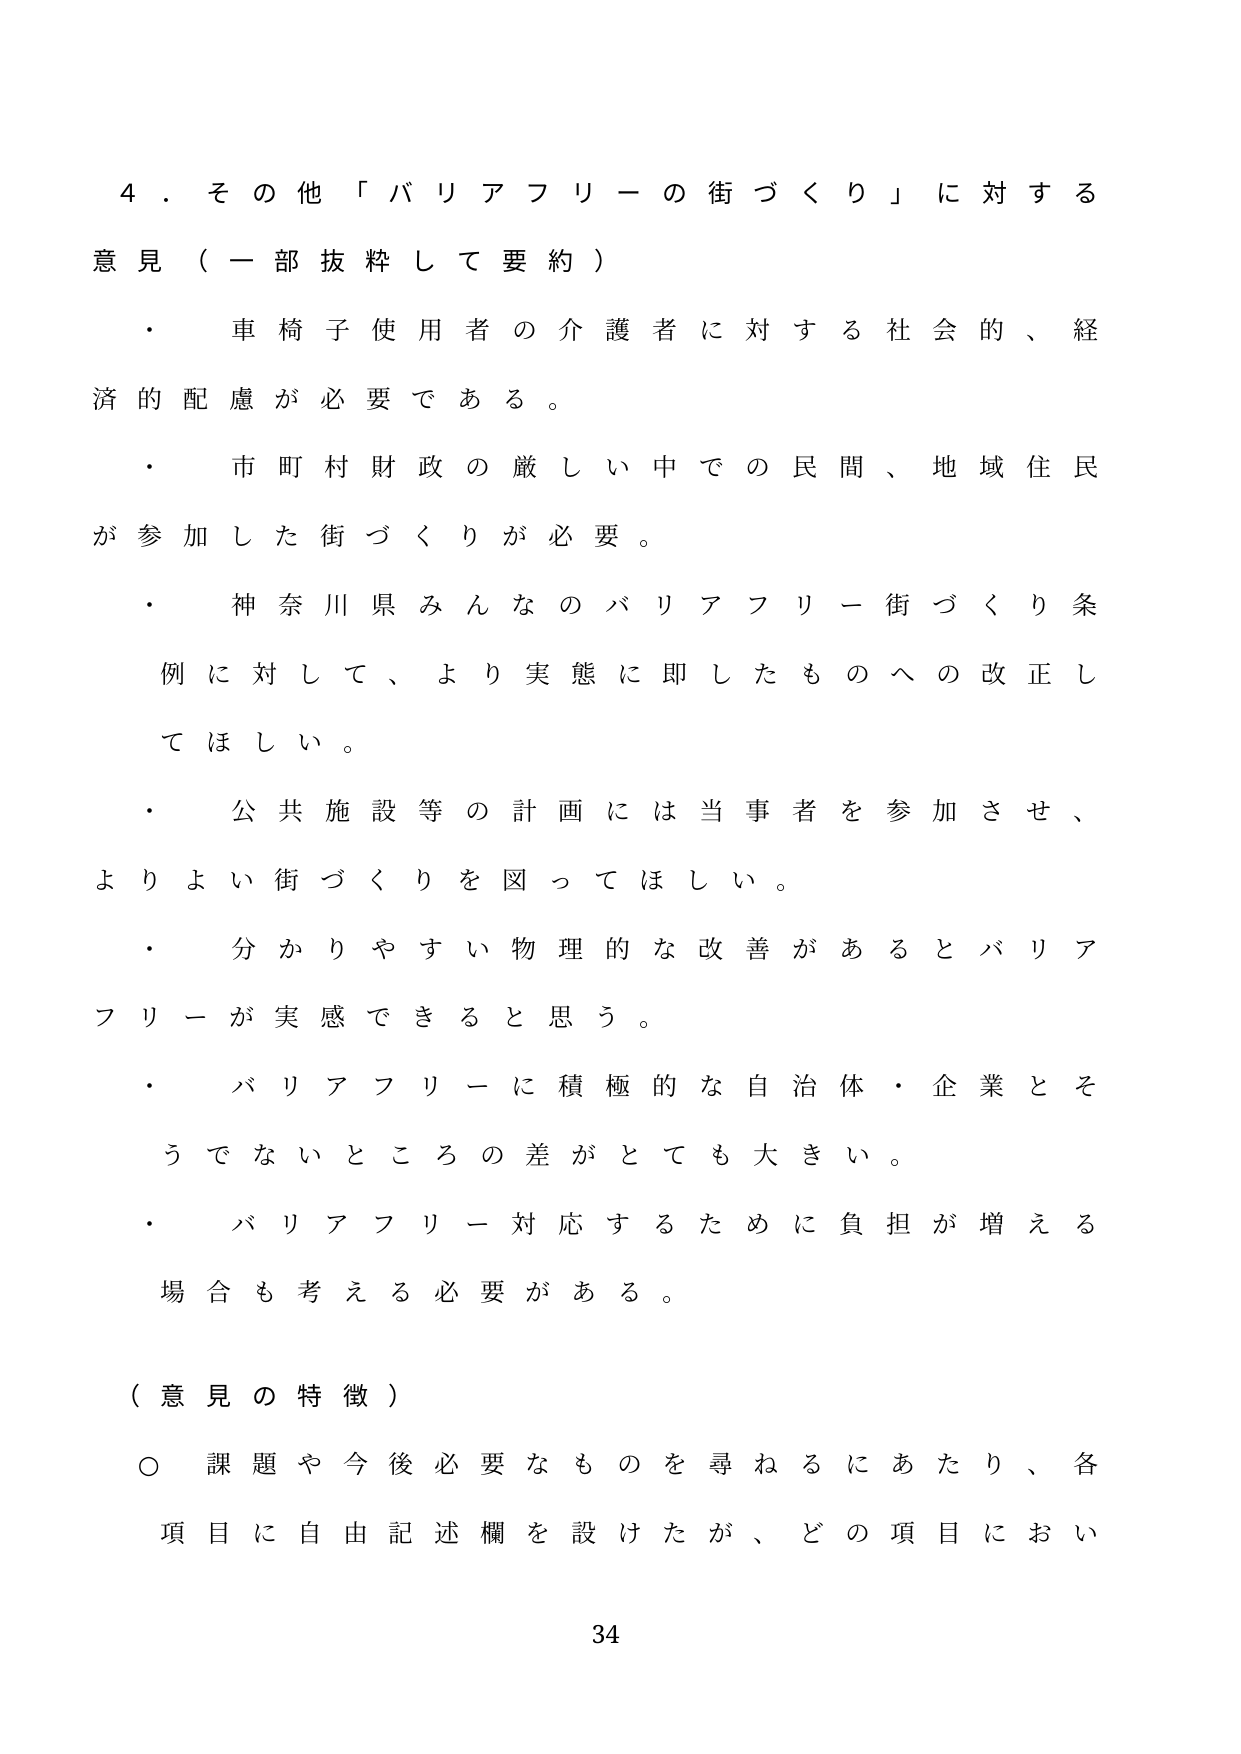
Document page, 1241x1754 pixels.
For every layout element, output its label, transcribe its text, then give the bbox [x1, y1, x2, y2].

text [138, 1429, 1119, 1566]
text ・ バリアフリー対応するために負担が増える場合も考える必要がある。 [138, 1188, 1119, 1326]
text ４．その他「バリアフリーの街づくり」に対する意見（一部抜粋して要約） [92, 157, 1119, 294]
text ・ 市町村財政の厳しい中での民間、地域住民が参加した街づくりが必要。 [92, 432, 1119, 569]
text ・ 分かりやすい物理的な改善があるとバリアフリーが実感できると思う。 [92, 913, 1119, 1051]
text ・ 車椅子使用者の介護者に対する社会的、経済的配慮が必要である。 [92, 294, 1119, 432]
text ・ 公共施設等の計画には当事者を参加させ、よりよい街づくりを図ってほしい。 [92, 776, 1119, 913]
text ・ 神奈川県みんなのバリアフリー街づくり条例に対して、より実態に即したものへの改正してほしい。 [138, 569, 1119, 776]
text ・ バリアフリーに積極的な自治体・企業とそうでないところの差がとても大きい。 [138, 1051, 1119, 1188]
text （意見の特徴） [92, 1360, 1119, 1429]
